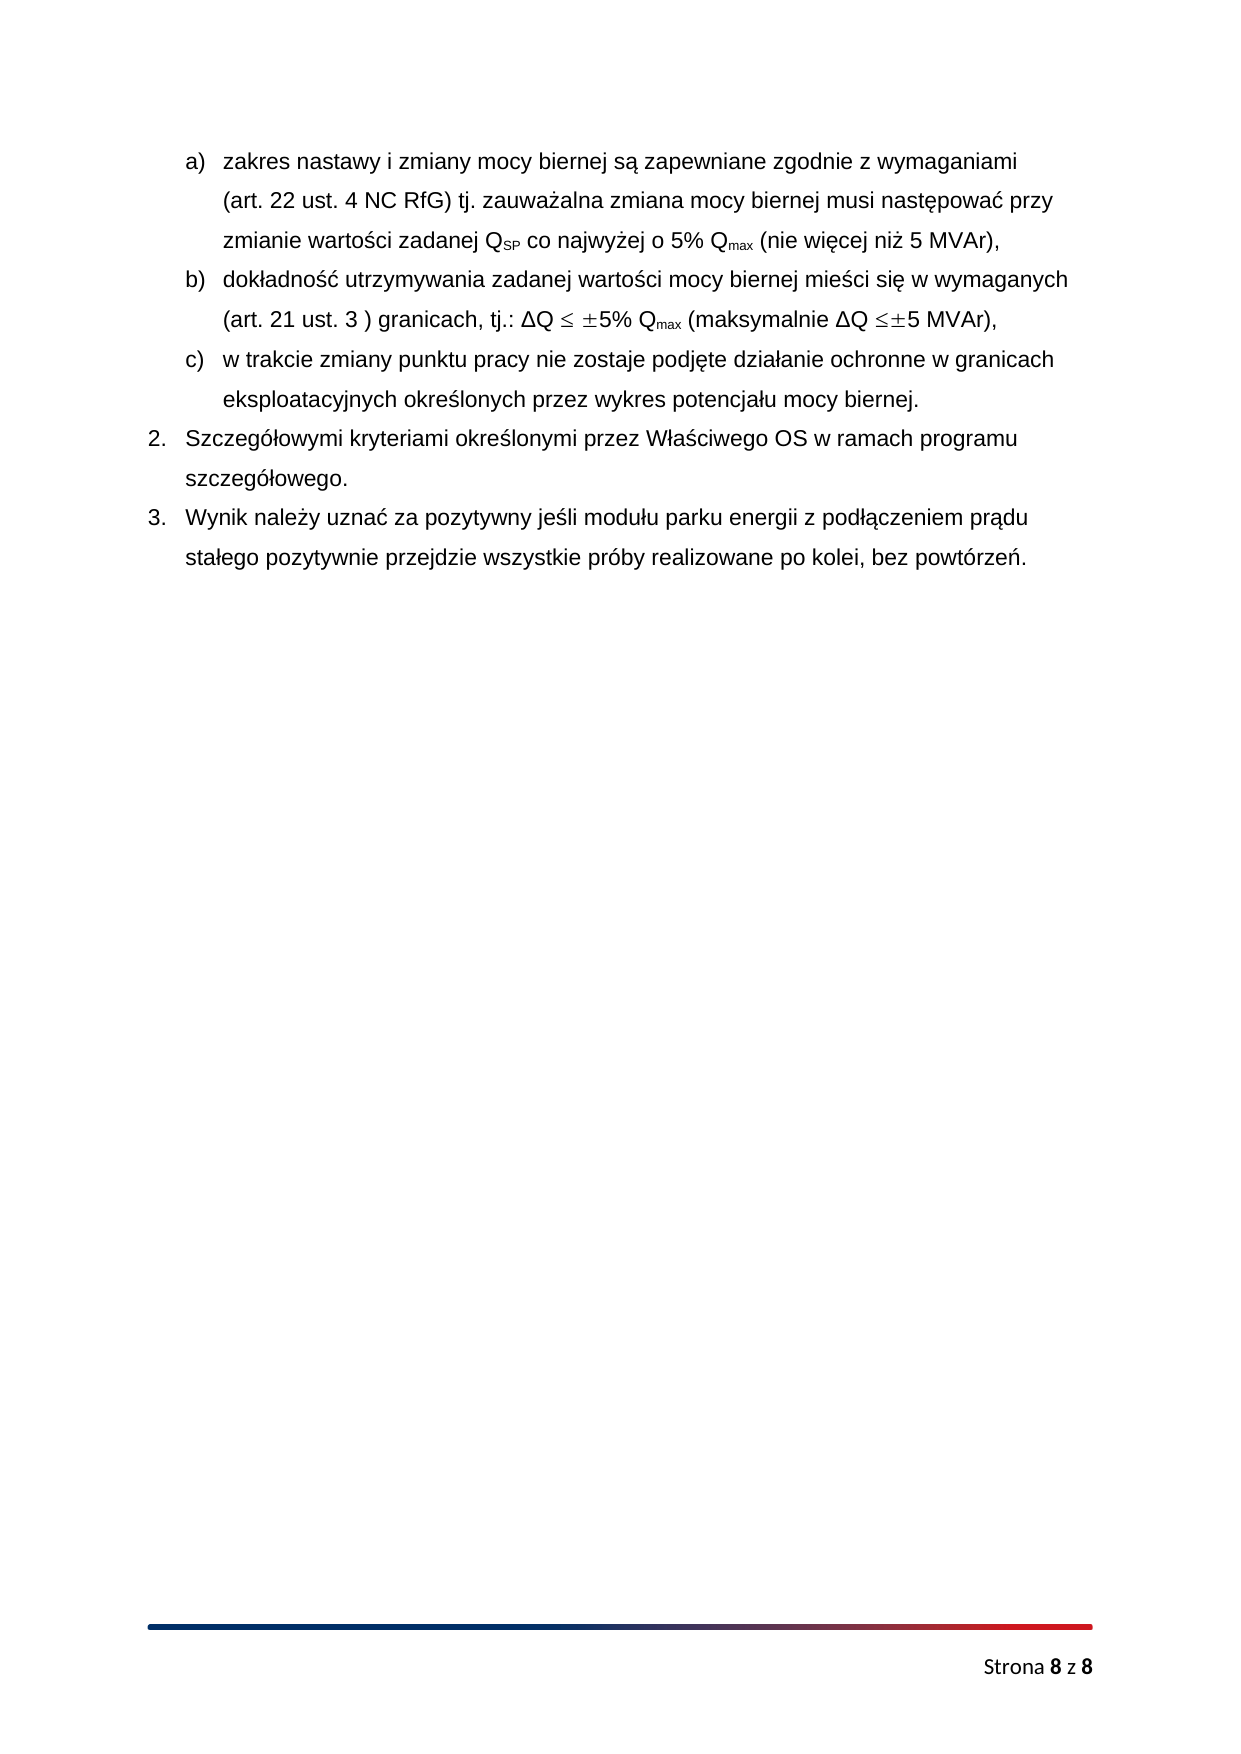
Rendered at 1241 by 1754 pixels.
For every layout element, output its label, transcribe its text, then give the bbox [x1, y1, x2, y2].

list Wynik należy uznać za pozytywny jeśli modułu parku energii z podłączeniem prądu stałego pozytywnie przejdzie wszystkie próby realizowane po kolei, bez powtórzeń. [148, 504, 1093, 570]
list dokładność utrzymywania zadanej wartości mocy biernej mieści się w wymaganych (art. 21 ust. 3 ) granicach, tj.: ΔQ 5% Qmax (maksymalnie ΔQ 5 MVAr), [185, 266, 1093, 333]
list w trakcie zmiany punktu pracy nie zostaje podjęte działanie ochronne w granicach eksploatacyjnych określonych przez wykres potencjału mocy biernej. [185, 346, 1093, 412]
list zakres nastawy i zmiany mocy biernej są zapewniane zgodnie z wymaganiami (art. 22 ust. 4 NC RfG) tj. zauważalna zmiana mocy biernej musi następować przy zmianie wartości zadanej QSP co najwyżej o 5% Qmax (nie więcej niż 5 MVAr), [185, 148, 1093, 253]
picture [147, 1624, 1093, 1630]
list Szczegółowymi kryteriami określonymi przez Właściwego OS w ramach programu szczegółowego. [148, 425, 1093, 491]
